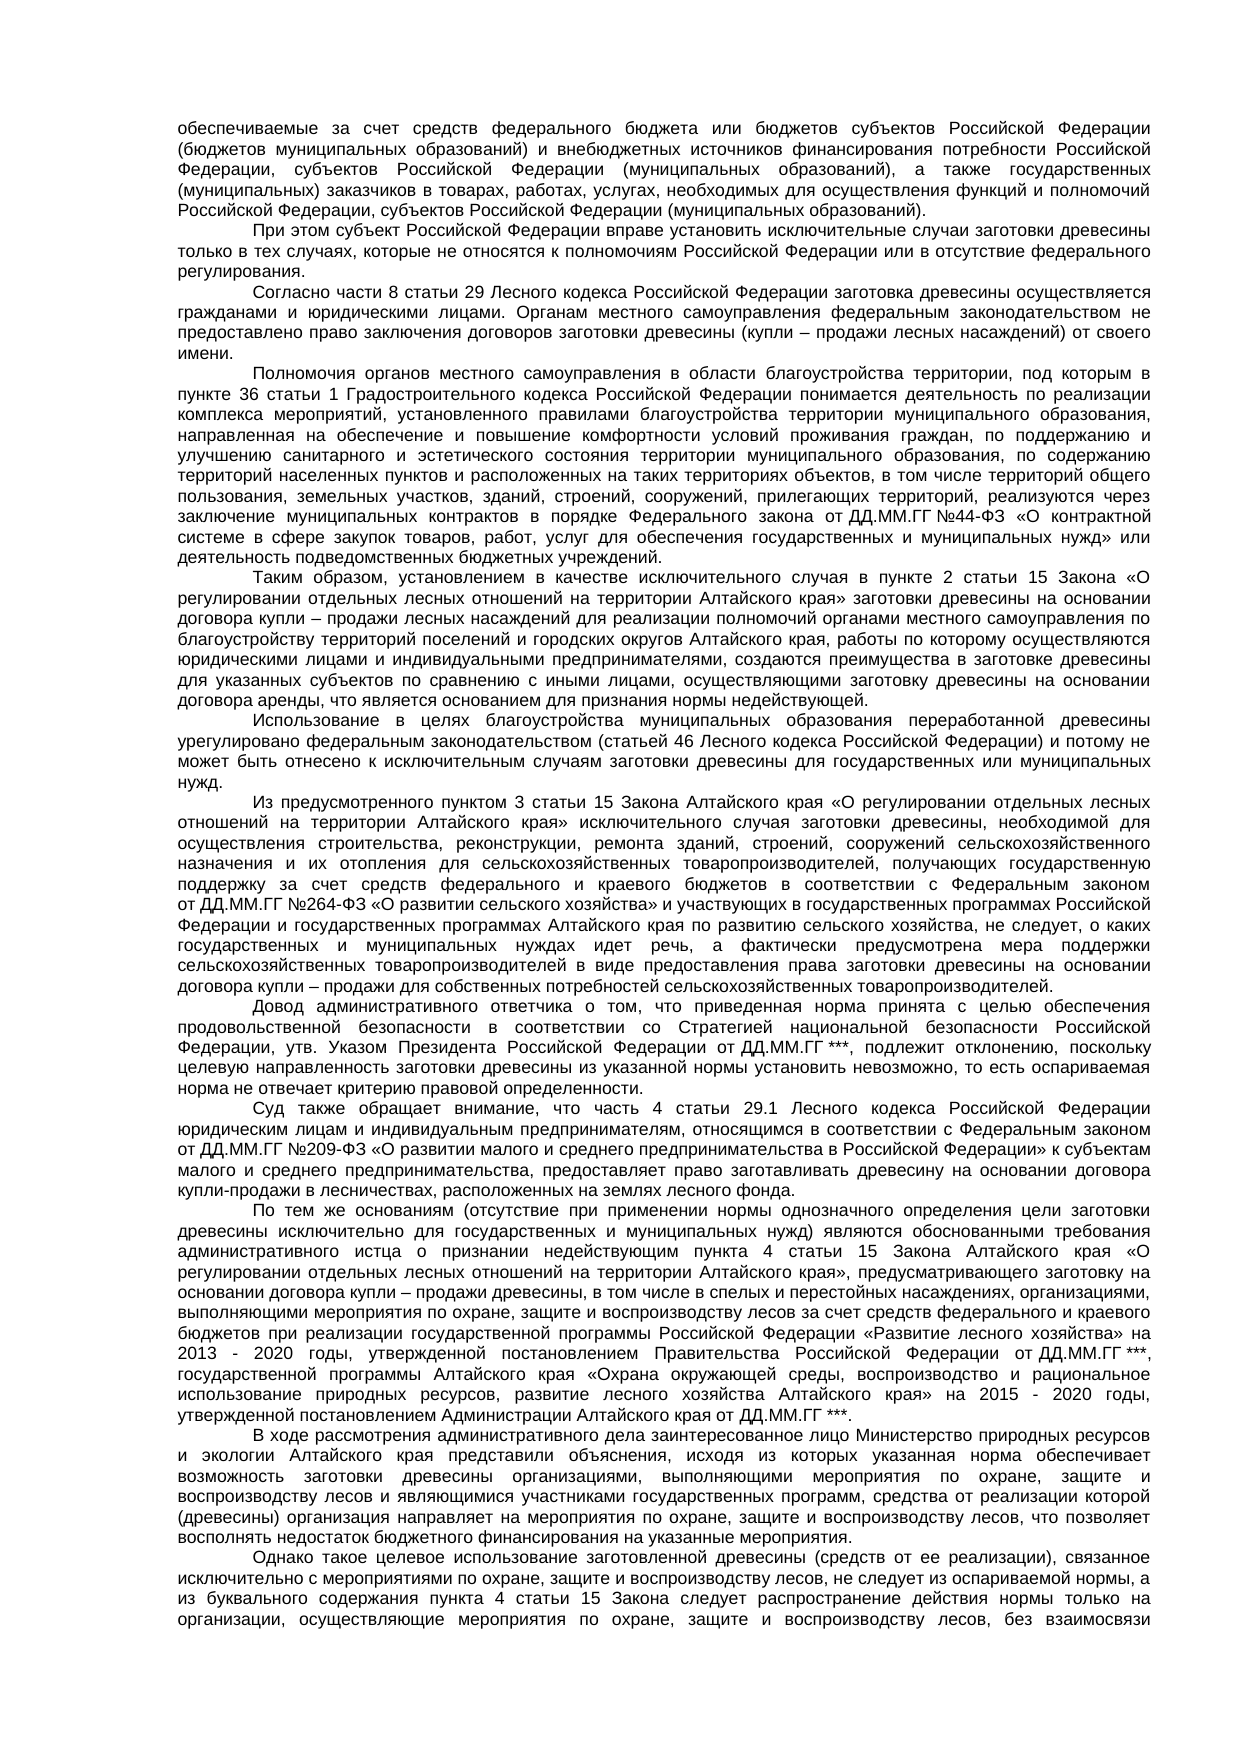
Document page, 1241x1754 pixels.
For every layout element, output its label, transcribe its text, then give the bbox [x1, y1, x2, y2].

text В ходе рассмотрения административного дела заинтересованное лицо Министерство природных ресурсов и экологии Алтайского края представили объяснения, исходя из которых указанная норма обеспечивает возможность заготовки древесины организациями, выполняющими мероприятия по охране, защите и воспроизводству лесов и являющимися участниками государственных программ, средства от реализации которой (древесины) организация направляет на мероприятия по охране, защите и воспроизводству лесов, что позволяет восполнять недостаток бюджетного финансирования на указанные мероприятия. [177, 1425, 1152, 1547]
text Довод административного ответчика о том, что приведенная норма принята с целью обеспечения продовольственной безопасности в соответствии со Стратегией национальной безопасности Российской Федерации, утв. Указом Президента Российской Федерации от ДД.ММ.ГГ ***, подлежит отклонению, поскольку целевую направленность заготовки древесины из указанной нормы установить невозможно, то есть оспариваемая норма не отвечает критерию правовой определенности. [177, 996, 1152, 1098]
text Суд также обращает внимание, что часть 4 статьи 29.1 Лесного кодекса Российской Федерации юридическим лицам и индивидуальным предпринимателям, относящимся в соответствии с Федеральным законом от ДД.ММ.ГГ №209-ФЗ «О развитии малого и среднего предпринимательства в Российской Федерации» к субъектам малого и среднего предпринимательства, предоставляет право заготавливать древесину на основании договора купли-продажи в лесничествах, расположенных на землях лесного фонда. [177, 1098, 1152, 1200]
text Использование в целях благоустройства муниципальных образования переработанной древесины урегулировано федеральным законодательством (статьей 46 Лесного кодекса Российской Федерации) и потому не может быть отнесено к исключительным случаям заготовки древесины для государственных или муниципальных нужд. [177, 710, 1152, 792]
text По тем же основаниям (отсутствие при применении нормы однозначного определения цели заготовки древесины исключительно для государственных и муниципальных нужд) являются обоснованными требования административного истца о признании недействующим пункта 4 статьи 15 Закона Алтайского края «О регулировании отдельных лесных отношений на территории Алтайского края», предусматривающего заготовку на основании договора купли – продажи древесины, в том числе в спелых и перестойных насаждениях, организациями, выполняющими мероприятия по охране, защите и воспроизводству лесов за счет средств федерального и краевого бюджетов при реализации государственной программы Российской Федерации «Развитие лесного хозяйства» на 2013 - 2020 годы, утвержденной постановлением Правительства Российской Федерации от ДД.ММ.ГГ ***, государственной программы Алтайского края «Охрана окружающей среды, воспроизводство и рациональное использование природных ресурсов, развитие лесного хозяйства Алтайского края» на 2015 - 2020 годы, утвержденной постановлением Администрации Алтайского края от ДД.ММ.ГГ ***. [177, 1200, 1152, 1425]
text Согласно части 8 статьи 29 Лесного кодекса Российской Федерации заготовка древесины осуществляется гражданами и юридическими лицами. Органам местного самоуправления федеральным законодательством не предоставлено право заключения договоров заготовки древесины (купли – продажи лесных насаждений) от своего имени. [177, 281, 1152, 363]
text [177, 1547, 1152, 1629]
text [177, 118, 1152, 220]
text Полномочия органов местного самоуправления в области благоустройства территории, под которым в пункте 36 статьи 1 Градостроительного кодекса Российской Федерации понимается деятельность по реализации комплекса мероприятий, установленного правилами благоустройства территории муниципального образования, направленная на обеспечение и повышение комфортности условий проживания граждан, по поддержанию и улучшению санитарного и эстетического состояния территории муниципального образования, по содержанию территорий населенных пунктов и расположенных на таких территориях объектов, в том числе территорий общего пользования, земельных участков, зданий, строений, сооружений, прилегающих территорий, реализуются через заключение муниципальных контрактов в порядке Федерального закона от ДД.ММ.ГГ №44-ФЗ «О контрактной системе в сфере закупок товаров, работ, услуг для обеспечения государственных и муниципальных нужд» или деятельность подведомственных бюджетных учреждений. [177, 363, 1152, 567]
text Из предусмотренного пунктом 3 статьи 15 Закона Алтайского края «О регулировании отдельных лесных отношений на территории Алтайского края» исключительного случая заготовки древесины, необходимой для осуществления строительства, реконструкции, ремонта зданий, строений, сооружений сельскохозяйственного назначения и их отопления для сельскохозяйственных товаропроизводителей, получающих государственную поддержку за счет средств федерального и краевого бюджетов в соответствии с Федеральным законом от ДД.ММ.ГГ №264-ФЗ «О развитии сельского хозяйства» и участвующих в государственных программах Российской Федерации и государственных программах Алтайского края по развитию сельского хозяйства, не следует, о каких государственных и муниципальных нуждах идет речь, а фактически предусмотрена мера поддержки сельскохозяйственных товаропроизводителей в виде предоставления права заготовки древесины на основании договора купли – продажи для собственных потребностей сельскохозяйственных товаропроизводителей. [177, 792, 1152, 996]
text При этом субъект Российской Федерации вправе установить исключительные случаи заготовки древесины только в тех случаях, которые не относятся к полномочиям Российской Федерации или в отсутствие федерального регулирования. [177, 220, 1152, 281]
text Таким образом, установлением в качестве исключительного случая в пункте 2 статьи 15 Закона «О регулировании отдельных лесных отношений на территории Алтайского края» заготовки древесины на основании договора купли – продажи лесных насаждений для реализации полномочий органами местного самоуправления по благоустройству территорий поселений и городских округов Алтайского края, работы по которому осуществляются юридическими лицами и индивидуальными предпринимателями, создаются преимущества в заготовке древесины для указанных субъектов по сравнению с иными лицами, осуществляющими заготовку древесины на основании договора аренды, что является основанием для признания нормы недействующей. [177, 567, 1152, 710]
